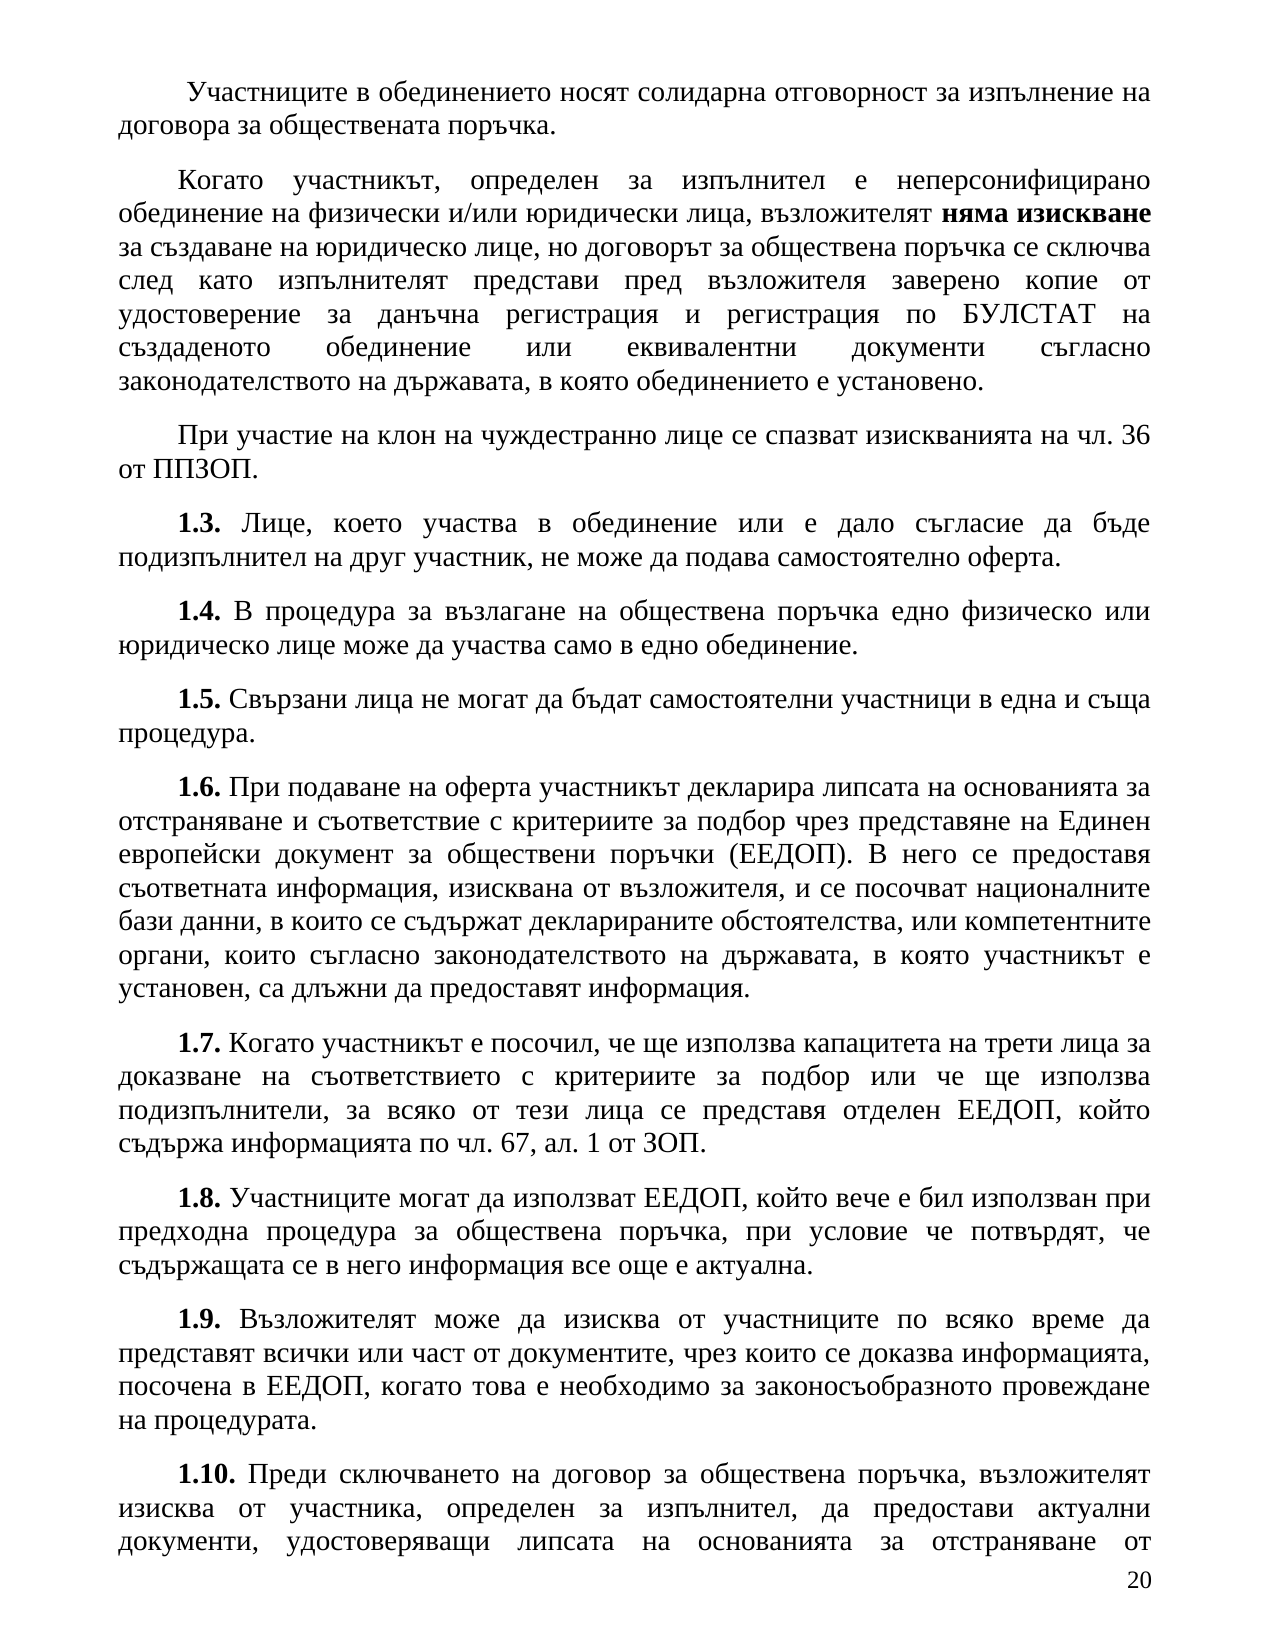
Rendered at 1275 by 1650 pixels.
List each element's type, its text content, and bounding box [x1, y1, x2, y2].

text При участие на клон на чуждестранно лице се спазват изискванията на чл. 36 от ППЗОП. [118, 417, 1152, 484]
text 1.9. Възложителят може да изисква от участниците по всяко време да представят всички или част от документите, чрез които се доказва информацията, посочена в ЕЕДОП, когато това е необходимо за законосъобразното провеждане на процедурата. [118, 1301, 1152, 1435]
text Участниците в обединението носят солидарна отговорност за изпълнение на договора за обществената поръчка. [118, 74, 1152, 141]
text 1.5. Свързани лица не могат да бъдат самостоятелни участници в една и съща процедура. [118, 681, 1152, 748]
text Когато участникът, определен за изпълнител е неперсонифицирано обединение на физически и/или юридически лица, възложителят няма изискване за създаване на юридическо лице, но договорът за обществена поръчка се сключва след като изпълнителят представи пред възложителя заверено копие от удостоверение за данъчна регистрация и регистрация по БУЛСТАТ на създаденото обединение или еквивалентни документи съгласно законодателството на държавата, в която обединението е установено. [118, 162, 1152, 397]
text 1.8. Участниците могат да използват ЕЕДОП, който вече е бил използван при предходна процедура за обществена поръчка, при условие че потвърдят, че съдържащата се в него информация все още е актуална. [118, 1180, 1152, 1280]
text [118, 1456, 1152, 1557]
text 1.7. Когато участникът е посочил, че ще използва капацитета на трети лица за доказване на съответствието с критериите за подбор или че ще използва подизпълнители, за всяко от тези лица се представя отделен ЕЕДОП, който съдържа информацията по чл. 67, ал. 1 от ЗОП. [118, 1025, 1152, 1159]
text 1.6. При подаване на оферта участникът декларира липсата на основанията за отстраняване и съответствие с критериите за подбор чрез представяне на Единен европейски документ за обществени поръчки (ЕЕДОП). В него се предоставя съответната информация, изисквана от възложителя, и се посочват националните бази данни, в които се съдържат декларираните обстоятелства, или компетентните органи, които съгласно законодателството на държавата, в която участникът е установен, са длъжни да предоставят информация. [118, 769, 1152, 1004]
text 1.4. В процедура за възлагане на обществена поръчка едно физическо или юридическо лице може да участва само в едно обединение. [118, 593, 1152, 660]
text 1.3. Лице, което участва в обединение или е дало съгласие да бъде подизпълнител на друг участник, не може да подава самостоятелно оферта. [118, 505, 1152, 572]
